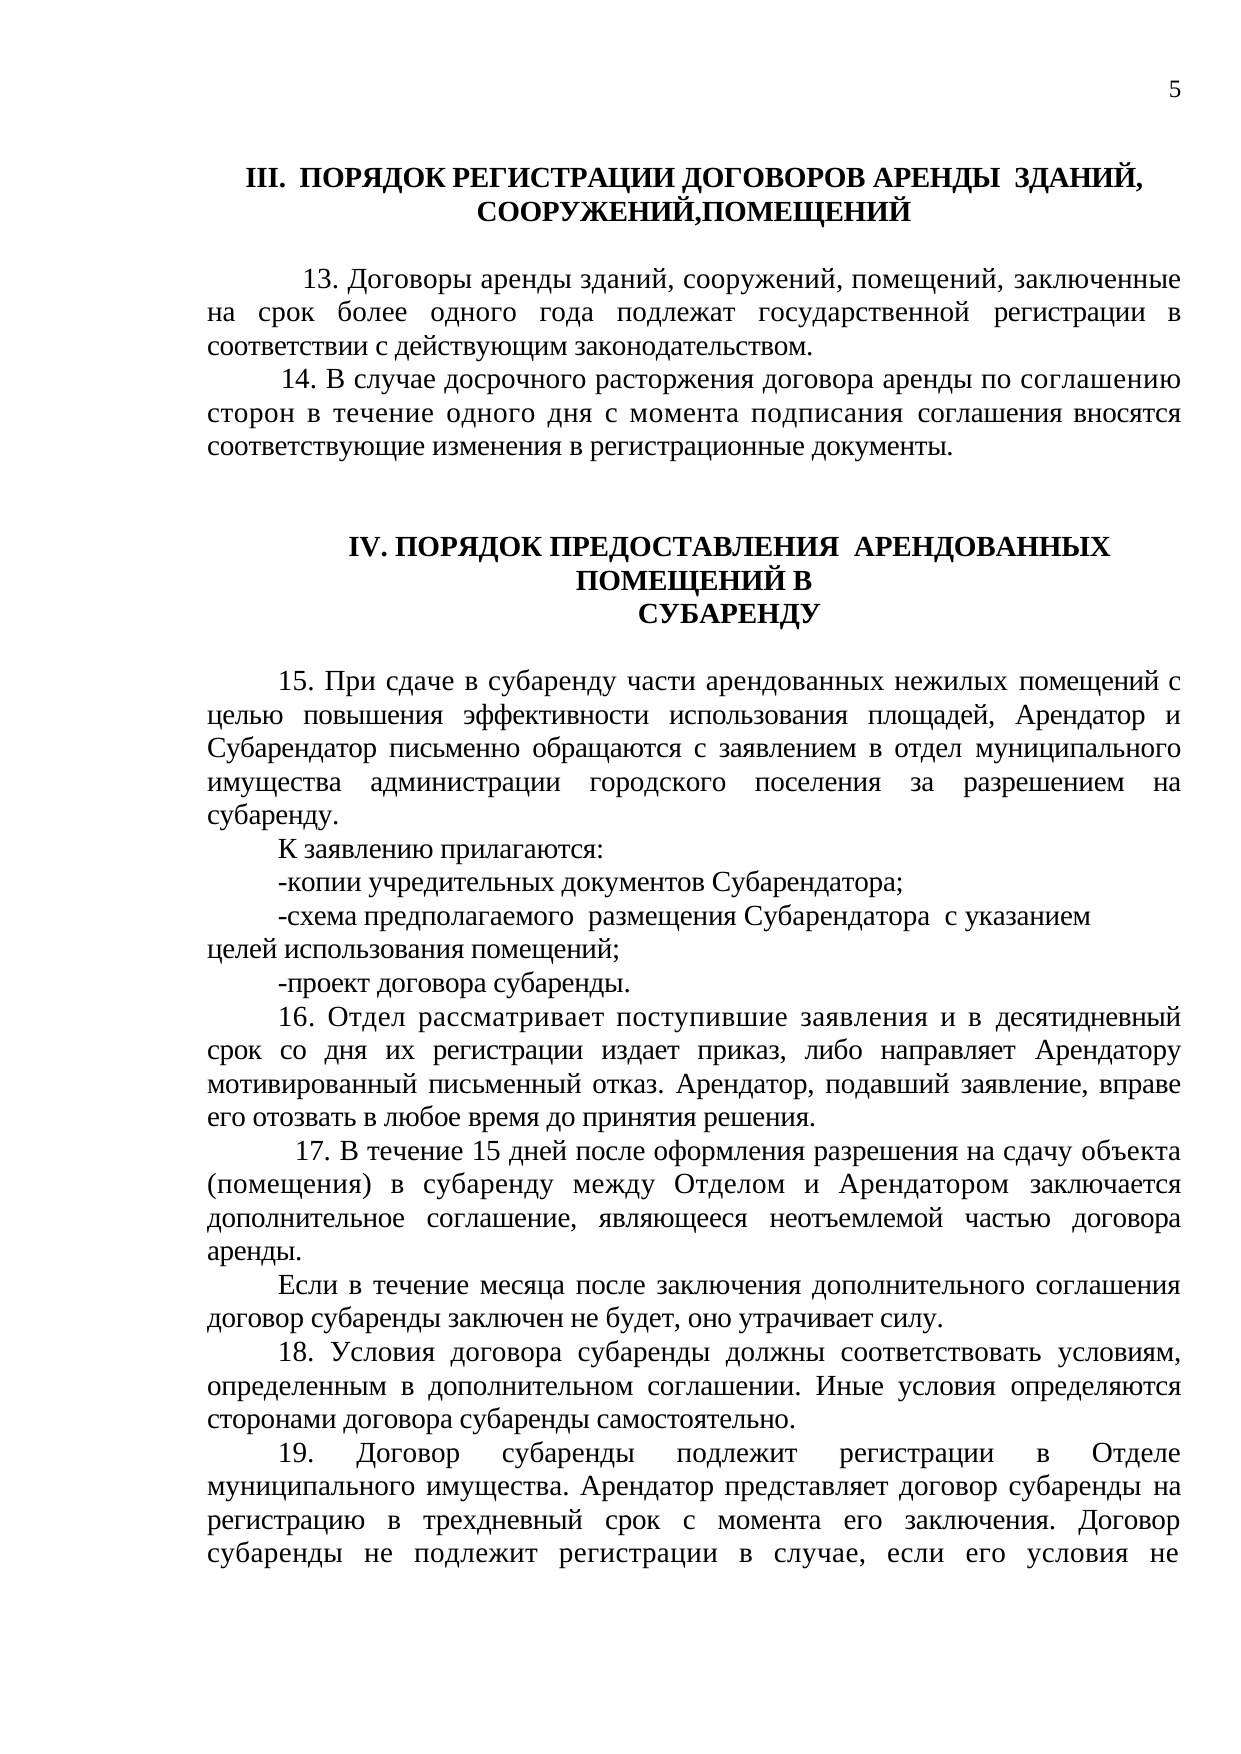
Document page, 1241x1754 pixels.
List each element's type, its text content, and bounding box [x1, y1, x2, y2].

text 18. Условия договора субаренды должны соответствовать условиям, определенным в дополнительном соглашении. Иные условия определяются сторонами договора субаренды самостоятельно. [207, 1334, 1181, 1435]
text IV. ПОРЯДОК ПРЕДОСТАВЛЕНИЯ АРЕНДОВАННЫХ ПОМЕЩЕНИЙ В [207, 529, 1181, 596]
text -копии учредительных документов Субарендатора; [207, 864, 1181, 898]
text Если в течение месяца после заключения дополнительного соглашения договор субаренды заключен не будет, оно утрачивает силу. [207, 1267, 1181, 1334]
text 13. Договоры аренды зданий, сооружений, помещений, заключенные на срок более одного года подлежат государственной регистрации в соответствии с действующим законодательством. [207, 261, 1181, 361]
text К заявлению прилагаются: [207, 831, 1181, 864]
text 14. В случае досрочного расторжения договора аренды по соглашению сторон в течение одного дня с момента подписания соглашения вносятся соответствующие изменения в регистрационные документы. [207, 361, 1181, 462]
text 17. В течение 15 дней после оформления разрешения на сдачу объекта (помещения) в субаренду между Отделом и Арендатором заключается дополнительное соглашение, являющееся неотъемлемой частью договора аренды. [207, 1133, 1181, 1267]
text -схема предполагаемого размещения Субарендатора с указанием целей использования помещений; [207, 898, 1181, 965]
text 16. Отдел рассматривает поступившие заявления и в десятидневный срок со дня их регистрации издает приказ, либо направляет Арендатору мотивированный письменный отказ. Арендатор, подавший заявление, вправе его отозвать в любое время до принятия решения. [207, 999, 1181, 1133]
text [207, 1435, 1181, 1569]
text СУБАРЕНДУ [207, 596, 1181, 630]
text -проект договора субаренды. [207, 965, 1181, 999]
text 15. При сдаче в субаренду части арендованных нежилых помещений с целью повышения эффективности использования площадей, Арендатор и Субарендатор письменно обращаются с заявлением в отдел муниципального имущества администрации городского поселения за разрешением на субаренду. [207, 663, 1181, 831]
text III. ПОРЯДОК РЕГИСТРАЦИИ ДОГОВОРОВ АРЕНДЫ ЗДАНИЙ, СООРУЖЕНИЙ,ПОМЕЩЕНИЙ [207, 160, 1181, 227]
